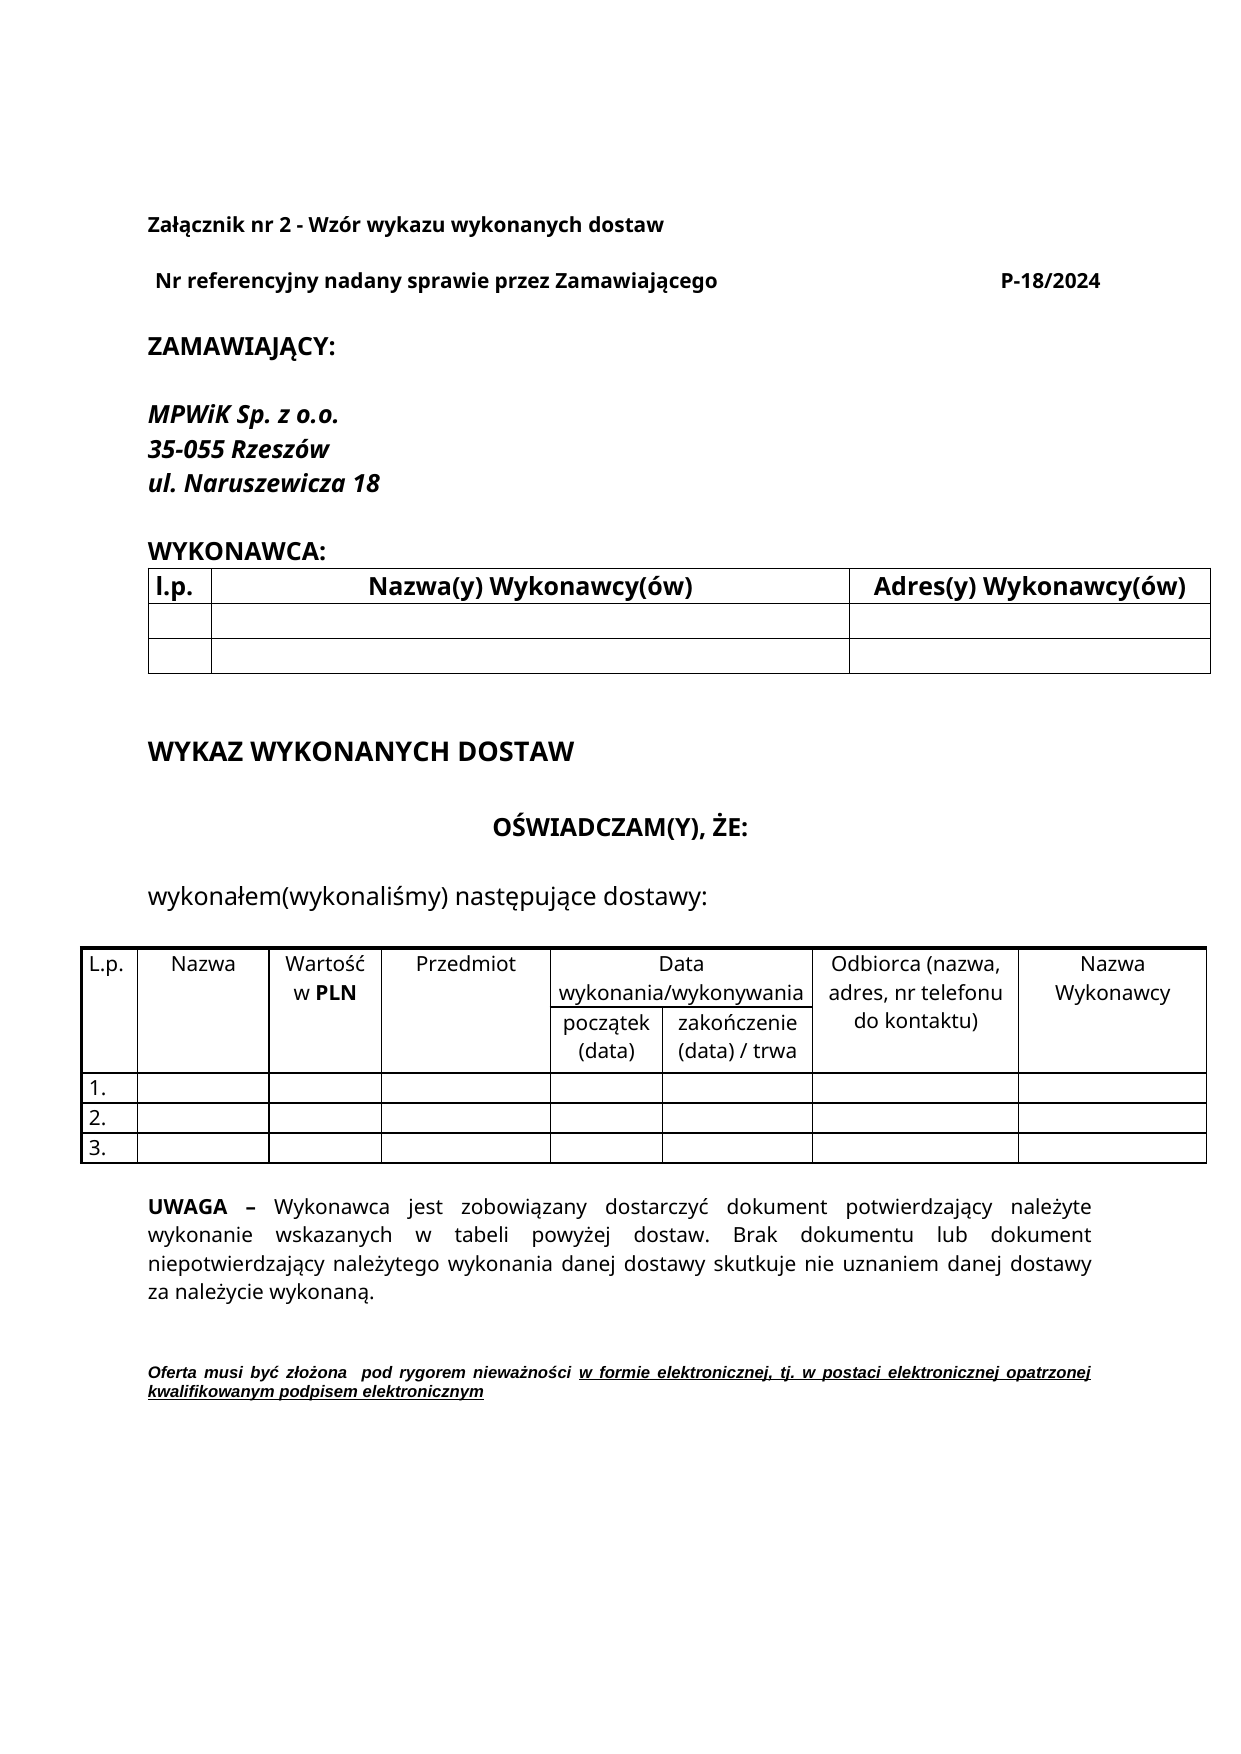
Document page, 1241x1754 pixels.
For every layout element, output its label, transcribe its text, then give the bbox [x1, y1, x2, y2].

table_header Data wykonania/wykonywania [551, 950, 812, 1006]
table_cell [850, 639, 1210, 673]
table_cell [149, 639, 211, 673]
text ZAMAWIAJĄCY: [148, 329, 1093, 363]
table_cell [1019, 1104, 1206, 1132]
table_cell [149, 604, 211, 638]
table_header Przedmiot [382, 950, 550, 1072]
table_header Adres(y) Wykonawcy(ów) [850, 569, 1210, 603]
table_cell początek (data) [551, 1008, 662, 1072]
table_cell [138, 1104, 268, 1132]
table_header Nazwa Wykonawcy [1019, 950, 1206, 1072]
text MPWiK Sp. z o.o. [148, 397, 1093, 431]
table_cell [850, 604, 1210, 638]
table_cell [138, 1134, 268, 1162]
table_header Nr referencyjny nadany sprawie przez Zamawiającego [148, 267, 811, 295]
table_header Nazwa [138, 950, 268, 1072]
table_cell zakończenie (data) / trwa [663, 1008, 812, 1072]
table_cell [382, 1104, 550, 1132]
table_cell [663, 1134, 812, 1162]
text WYKAZ WYKONANYCH DOSTAW [148, 733, 1093, 770]
text OŚWIADCZAM(Y), ŻE: [148, 810, 1093, 844]
text Załącznik nr 2 - Wzór wykazu wykonanych dostaw [148, 210, 1093, 238]
table_cell [270, 1074, 381, 1102]
table_header Nazwa(y) Wykonawcy(ów) [212, 569, 849, 603]
table_cell [212, 604, 849, 638]
text Oferta musi być złożona pod rygorem nieważności w formie elektronicznej, tj. w postaci elektronicznej opatrzonej kwalifikowanym podpisem elektronicznym [148, 1363, 1093, 1401]
table_cell [551, 1074, 662, 1102]
table_cell [138, 1074, 268, 1102]
table_cell [813, 1104, 1018, 1132]
table_cell [270, 1134, 381, 1162]
table_cell [382, 1134, 550, 1162]
table_cell [551, 1134, 662, 1162]
table_cell [382, 1074, 550, 1102]
table_header Wartość w PLN [270, 950, 381, 1072]
text wykonałem(wykonaliśmy) następujące dostawy: [148, 878, 1093, 912]
table_cell [813, 1134, 1018, 1162]
list WYKONAWCA: [148, 533, 1093, 567]
text UWAGA – Wykonawca jest zobowiązany dostarczyć dokument potwierdzający należyte wykonanie wskazanych w tabeli powyżej dostaw. Brak dokumentu lub dokument niepotwierdzający należytego wykonania danej dostawy skutkuje nie uznaniem danej dostawy za należycie wykonaną. [148, 1192, 1093, 1306]
table_cell [1019, 1134, 1206, 1162]
table_cell 1. [83, 1074, 137, 1102]
table_cell [551, 1104, 662, 1132]
table_cell [663, 1104, 812, 1132]
text ul. Naruszewicza 18 [148, 465, 1093, 499]
text 35-055 Rzeszów [148, 431, 1093, 465]
table_cell [663, 1074, 812, 1102]
table_header L.p. [83, 950, 137, 1072]
table_cell [813, 1074, 1018, 1102]
table_cell 3. [83, 1134, 137, 1162]
table_cell [270, 1104, 381, 1132]
table_cell [212, 639, 849, 673]
table_cell 2. [83, 1104, 137, 1132]
table_header P-18/2024 [811, 267, 1107, 295]
table_header Odbiorca (nazwa, adres, nr telefonu do kontaktu) [813, 950, 1018, 1072]
table_header l.p. [149, 569, 211, 603]
table_cell [1019, 1074, 1206, 1102]
